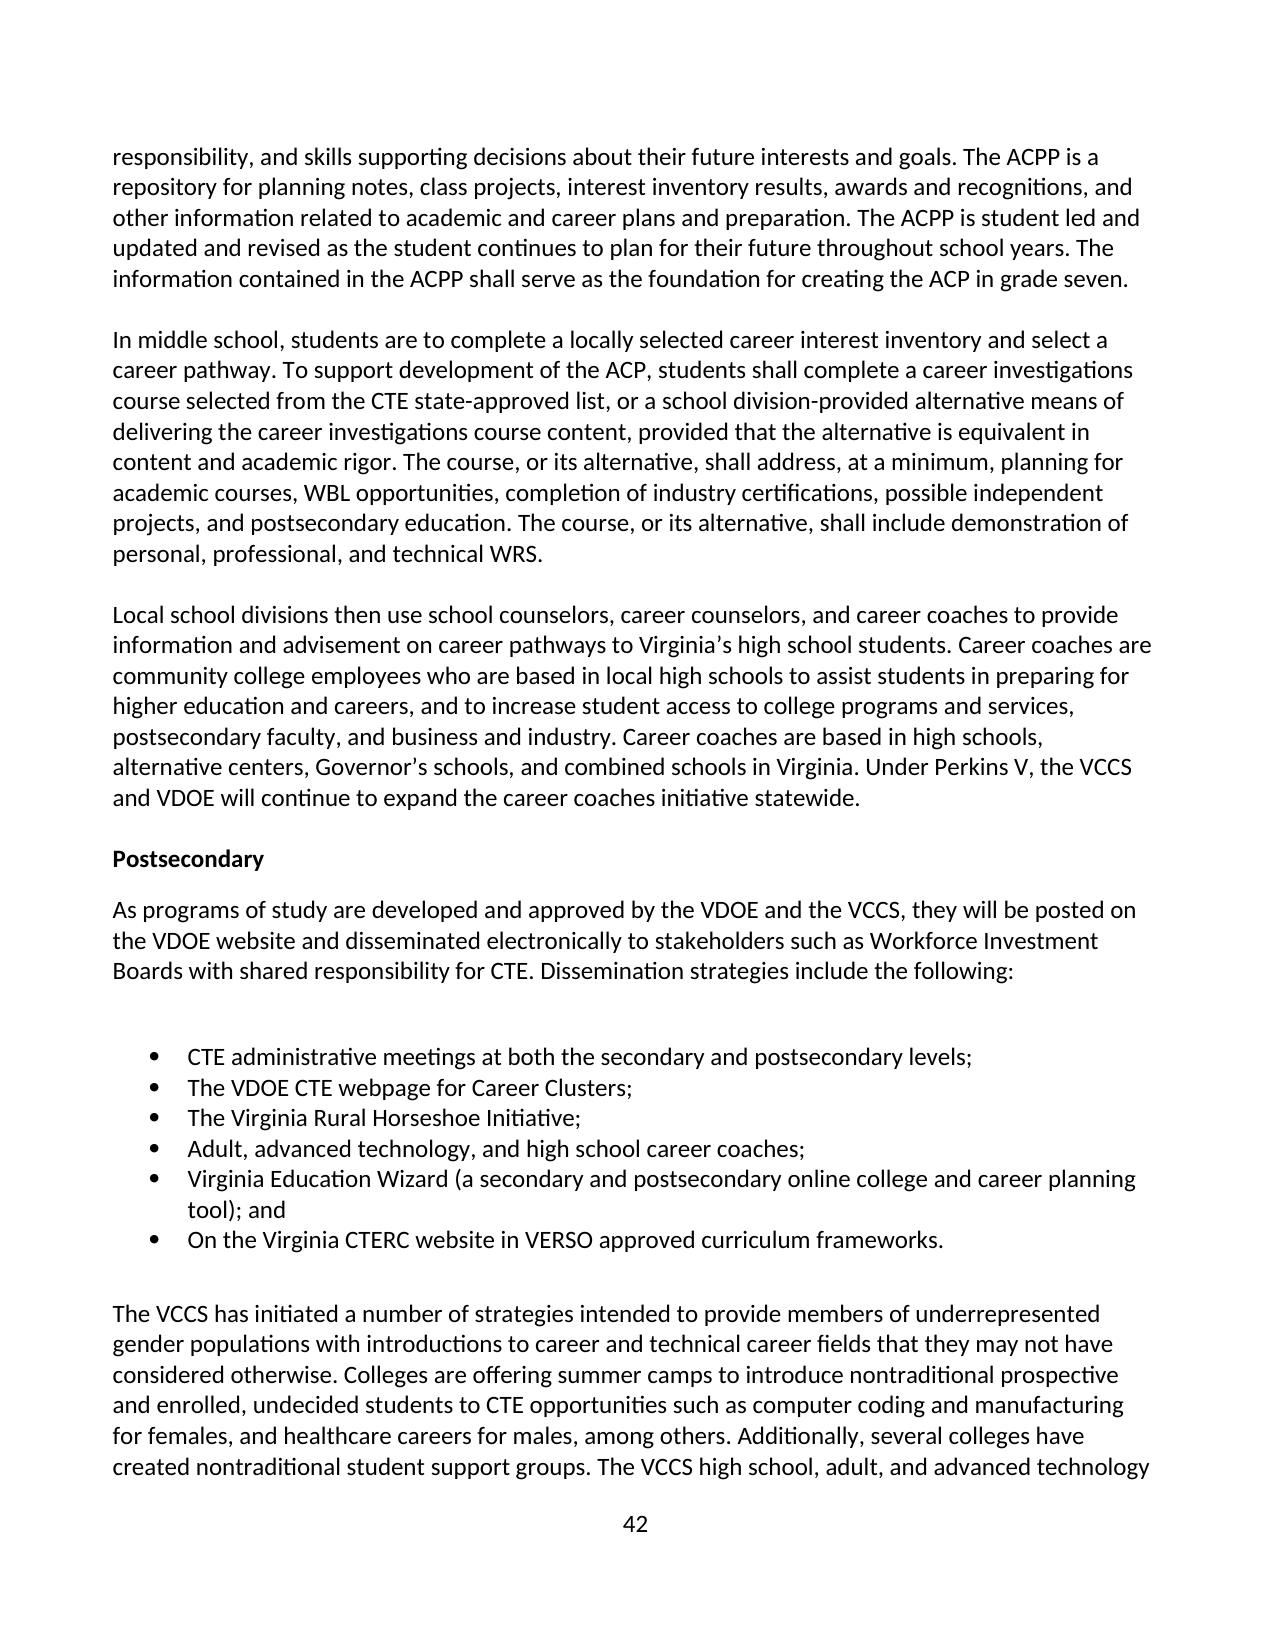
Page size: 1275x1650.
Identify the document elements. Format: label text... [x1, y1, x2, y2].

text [112, 1298, 1158, 1481]
text As programs of study are developed and approved by the VDOE and the VCCS, they will be posted on the VDOE website and disseminated electronically to stakeholders such as Workforce Investment Boards with shared responsibility for CTE. Dissemination strategies include the following: [112, 894, 1158, 986]
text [112, 141, 1158, 294]
list CTE administrative meetings at both the secondary and postsecondary levels; [150, 1041, 1158, 1072]
text Local school divisions then use school counselors, career counselors, and career coaches to provide information and advisement on career pathways to Virginia’s high school students. Career coaches are community college employees who are based in local high schools to assist students in preparing for higher education and careers, and to increase student access to college programs and services, postsecondary faculty, and business and industry. Career coaches are based in high schools, alternative centers, Governor’s schools, and combined schools in Virginia. Under Perkins V, the VCCS and VDOE will continue to expand the career coaches initiative statewide. [112, 599, 1158, 812]
text In middle school, students are to complete a locally selected career interest inventory and select a career pathway. To support development of the ACP, students shall complete a career investigations course selected from the CTE state-approved list, or a school division-provided alternative means of delivering the career investigations course content, provided that the alternative is equivalent in content and academic rigor. The course, or its alternative, shall address, at a minimum, planning for academic courses, WBL opportunities, completion of industry certifications, possible independent projects, and postsecondary education. The course, or its alternative, shall include demonstration of personal, professional, and technical WRS. [112, 324, 1158, 568]
list Virginia Education Wizard (a secondary and postsecondary online college and career planning tool); and [150, 1163, 1158, 1224]
list The VDOE CTE webpage for Career Clusters; [150, 1072, 1158, 1102]
list On the Virginia CTERC website in VERSO approved curriculum frameworks. [150, 1224, 1158, 1255]
text Postsecondary [112, 843, 1153, 873]
list The Virginia Rural Horseshoe Initiative; [150, 1102, 1158, 1133]
list Adult, advanced technology, and high school career coaches; [150, 1133, 1158, 1163]
